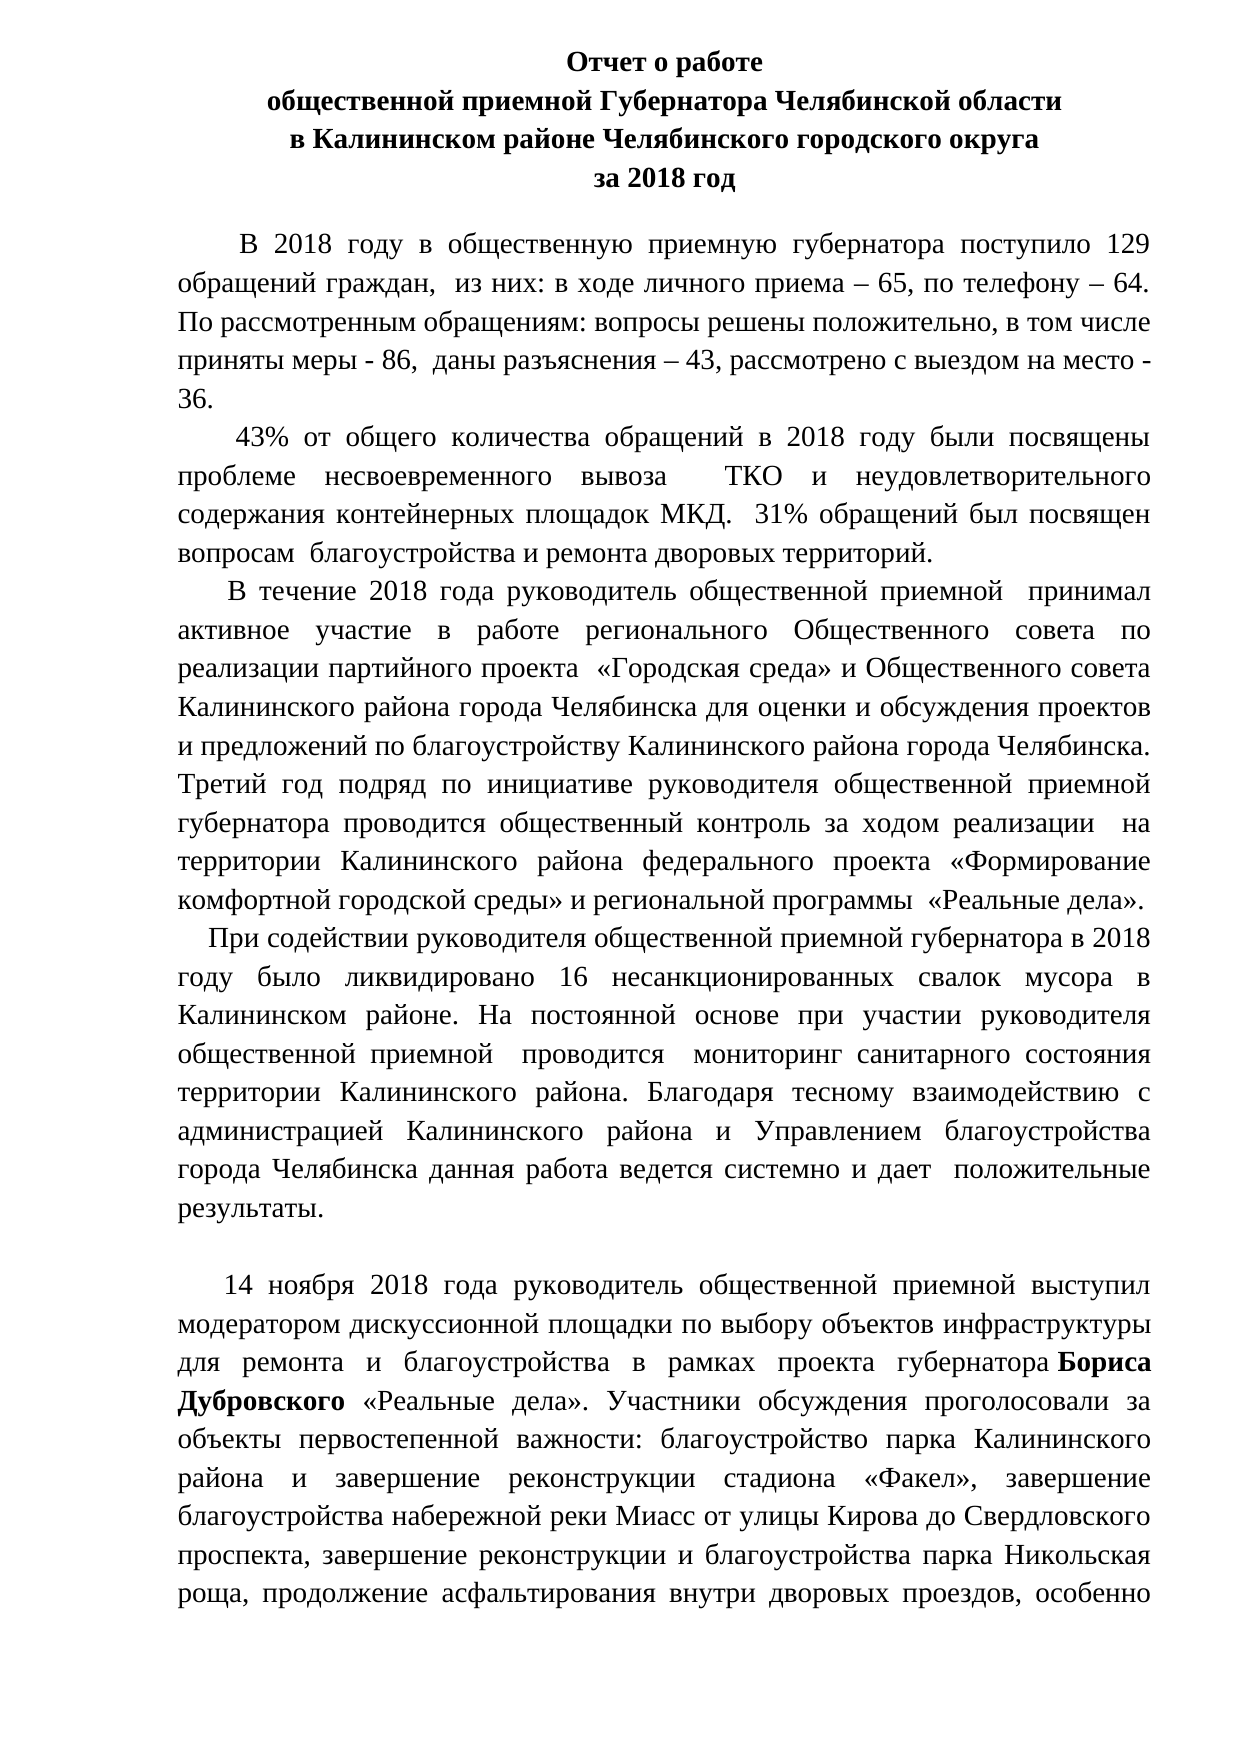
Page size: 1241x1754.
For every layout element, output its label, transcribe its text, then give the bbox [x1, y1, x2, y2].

subtitle за 2018 год [177, 160, 1152, 193]
list В течение 2018 года руководитель общественной приемной принимал активное участие в работе регионального Общественного совета по реализации партийного проекта «Городская среда» и Общественного совета Калининского района города Челябинска для оценки и обсуждения проектов и предложений по благоустройству Калининского района города Челябинска. Третий год подряд по инициативе руководителя общественной приемной губернатора проводится общественный контроль за ходом реализации на территории Калининского района федерального проекта «Формирование комфортной городской среды» и региональной программы «Реальные дела». [177, 573, 1152, 915]
list При содействии руководителя общественной приемной губернатора в 2018 году было ликвидировано 16 несанкционированных свалок мусора в Калининском районе. На постоянной основе при участии руководителя общественной приемной проводится мониторинг санитарного состояния территории Калининского района. Благодаря тесному взаимодействию с администрацией Калининского района и Управлением благоустройства города Челябинска данная работа ведется системно и дает положительные результаты. [177, 920, 1152, 1224]
subtitle общественной приемной Губернатора Челябинской области [177, 83, 1152, 116]
text В 2018 году в общественную приемную губернатора поступило 129 обращений граждан, из них: в ходе личного приема – 65, по телефону – 64. По рассмотренным обращениям: вопросы решены положительно, в том числе приняты меры - 86, даны разъяснения – 43, рассмотрено с выездом на место - 36. [177, 227, 1152, 414]
subtitle в Калининском районе Челябинского городского округа [177, 121, 1152, 155]
list 43% от общего количества обращений в 2018 году были посвящены проблеме несвоевременного вывоза ТКО и неудовлетворительного содержания контейнерных площадок МКД. 31% обращений был посвящен вопросам благоустройства и ремонта дворовых территорий. [177, 419, 1152, 568]
subtitle Отчет о работе [177, 44, 1152, 78]
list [177, 1267, 1152, 1609]
